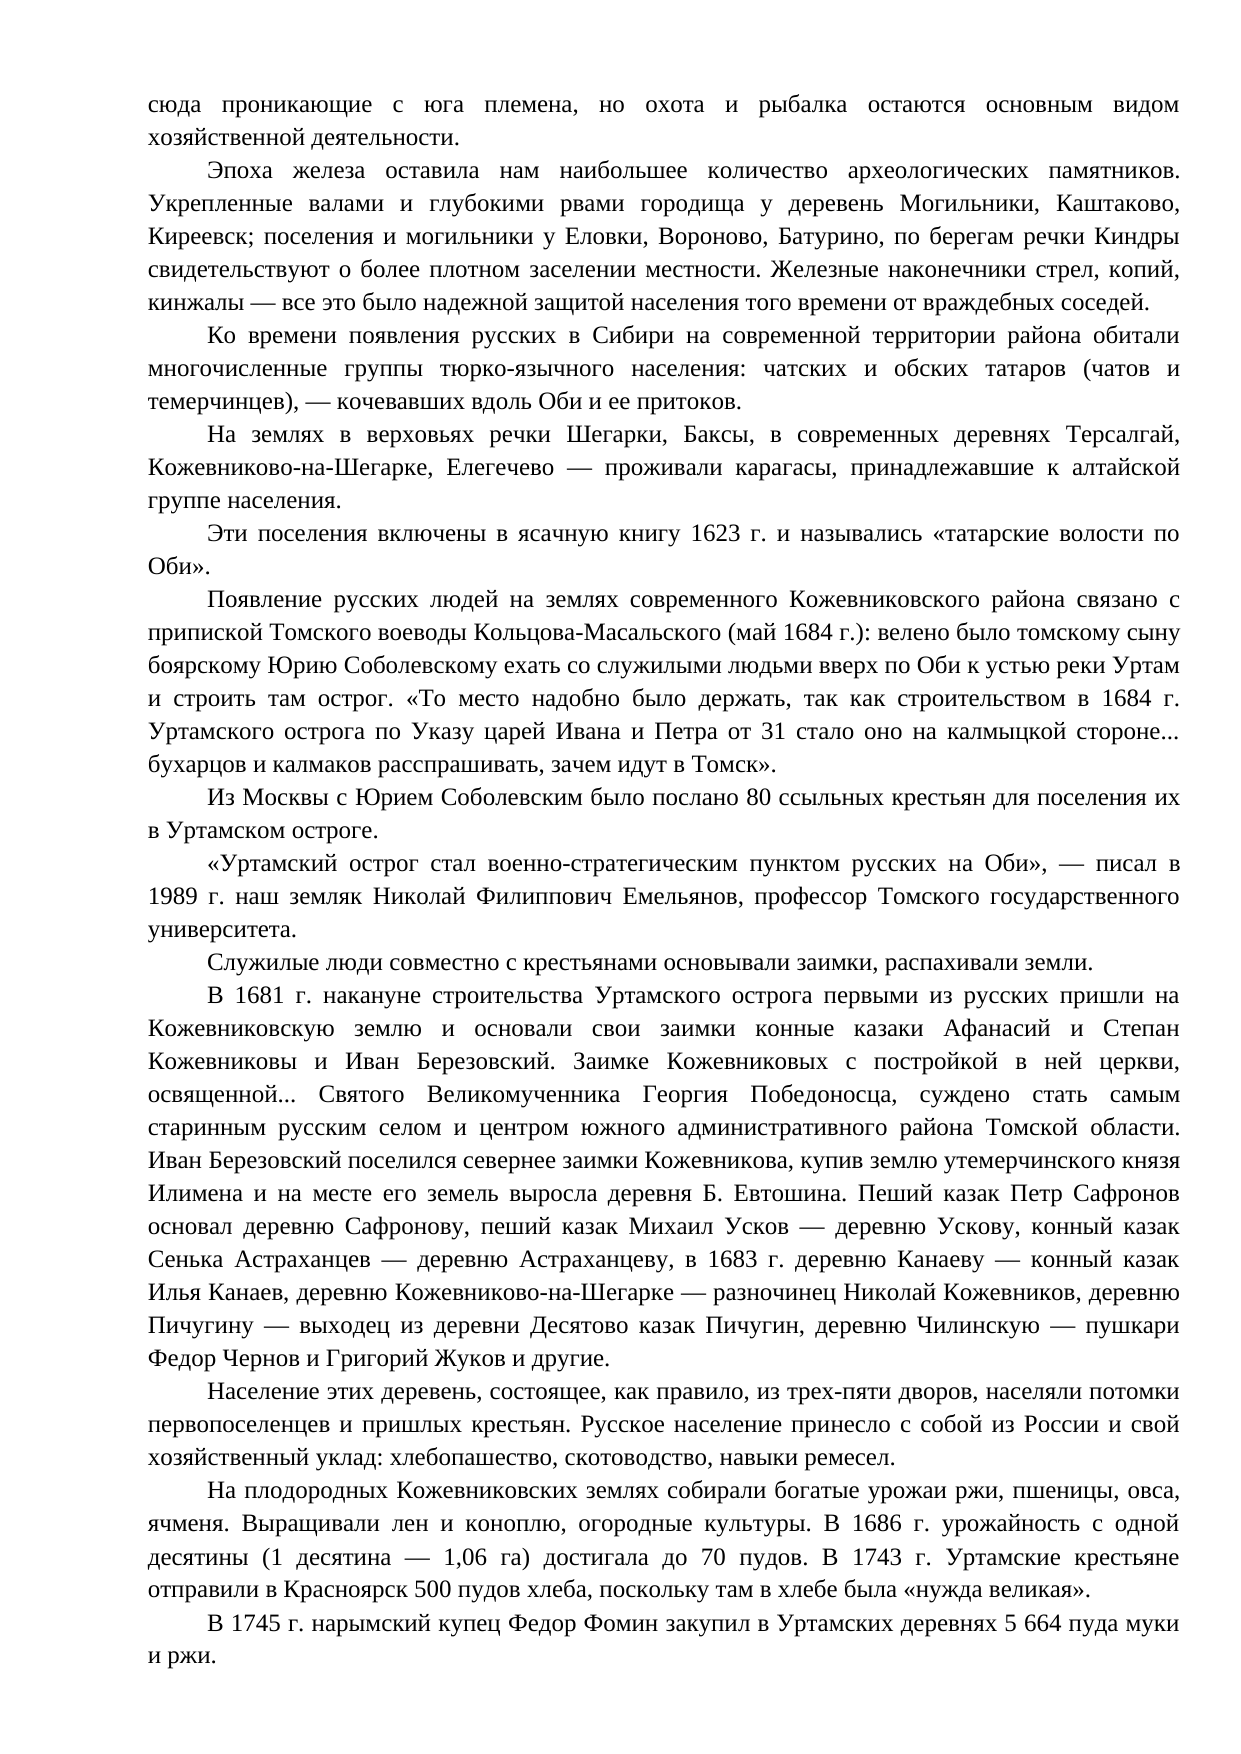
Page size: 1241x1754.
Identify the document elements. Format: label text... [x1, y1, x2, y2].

text На землях в верховьях речки Шегарки, Баксы, в современных деревнях Терсалгай, Кожевниково-на-Шегарке, Елегечево — проживали карагасы, принадлежавшие к алтайской группе населения. [148, 419, 1181, 514]
text Эти поселения включены в ясачную книгу 1623 г. и назывались «татарские волости по Оби». [148, 518, 1181, 580]
text Из Москвы с Юрием Соболевским было послано 80 ссыльных крестьян для поселения их в Уртамском остроге. [148, 782, 1181, 844]
text На плодородных Кожевниковских землях собирали богатые урожаи ржи, пшеницы, овса, ячменя. Выращивали лен и коноплю, огородные культуры. В 1686 г. урожайность с одной десятины (1 десятина — 1,06 га) достигала до 70 пудов. В 1743 г. Уртамские крестьяне отправили в Красноярск 500 пудов хлеба, поскольку там в хлебе была «нужда великая». [148, 1476, 1181, 1603]
text В 1681 г. накануне строительства Уртамского острога первыми из русских пришли на Кожевниковскую землю и основали свои заимки конные казаки Афанасий и Степан Кожевниковы и Иван Березовский. Заимке Кожевниковых с постройкой в ней церкви, освященной... Святого Великомученника Георгия Победоносца, суждено стать самым старинным русским селом и центром южного административного района Томской области. Иван Березовский поселился севернее заимки Кожевникова, купив землю утемерчинского князя Илимена и на месте его земель выросла деревня Б. Евтошина. Пеший казак Петр Сафронов основал деревню Сафронову, пеший казак Михаил Усков — деревню Ускову, конный казак Сенька Астраханцев — деревню Астраханцеву, в 1683 г. деревню Канаеву — конный казак Илья Канаев, деревню Кожевниково-на-Шегарке — разночинец Николай Кожевников, деревню Пичугину — выходец из деревни Десятово казак Пичугин, деревню Чилинскую — пушкари Федор Чернов и Григорий Жуков и другие. [148, 980, 1181, 1372]
text «Уртамский острог стал военно-стратегическим пунктом русских на Оби», — писал в 1989 г. наш земляк Николай Филиппович Емельянов, профессор Томского государственного университета. [148, 848, 1181, 943]
text Служилые люди совместно с крестьянами основывали заимки, распахивали земли. [148, 947, 1181, 976]
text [148, 89, 1181, 150]
text Эпоха железа оставила нам наибольшее количество археологических памятников. Укрепленные валами и глубокими рвами городища у деревень Могильники, Каштаково, Киреевск; поселения и могильники у Еловки, Вороново, Батурино, по берегам речки Киндры свидетельствуют о более плотном заселении местности. Железные наконечники стрел, копий, кинжалы — все это было надежной защитой населения того времени от враждебных соседей. [148, 155, 1181, 316]
text Появление русских людей на землях современного Кожевниковского района связано с припиской Томского воеводы Кольцова-Масальского (май 1684 г.): велено было томскому сыну боярскому Юрию Соболевскому ехать со служилыми людьми вверх по Оби к устью реки Уртам и строить там острог. «То место надобно было держать, так как строительством в 1684 г. Уртамского острога по Указу царей Ивана и Петра от 31 стало оно на калмыцкой стороне... бухарцов и калмаков расспрашивать, зачем идут в Томск». [148, 584, 1181, 778]
text В 1745 г. нарымский купец Федор Фомин закупил в Уртамских деревнях 5 664 пуда муки и ржи. [148, 1608, 1181, 1669]
text Население этих деревень, состоящее, как правило, из трех-пяти дворов, населяли потомки первопоселенцев и пришлых крестьян. Русское население принесло с собой из России и свой хозяйственный уклад: хлебопашество, скотоводство, навыки ремесел. [148, 1376, 1181, 1471]
text Ко времени появления русских в Сибири на современной территории района обитали многочисленные группы тюрко-язычного населения: чатских и обских татаров (чатов и темерчинцев), — кочевавших вдоль Оби и ее притоков. [148, 320, 1181, 414]
